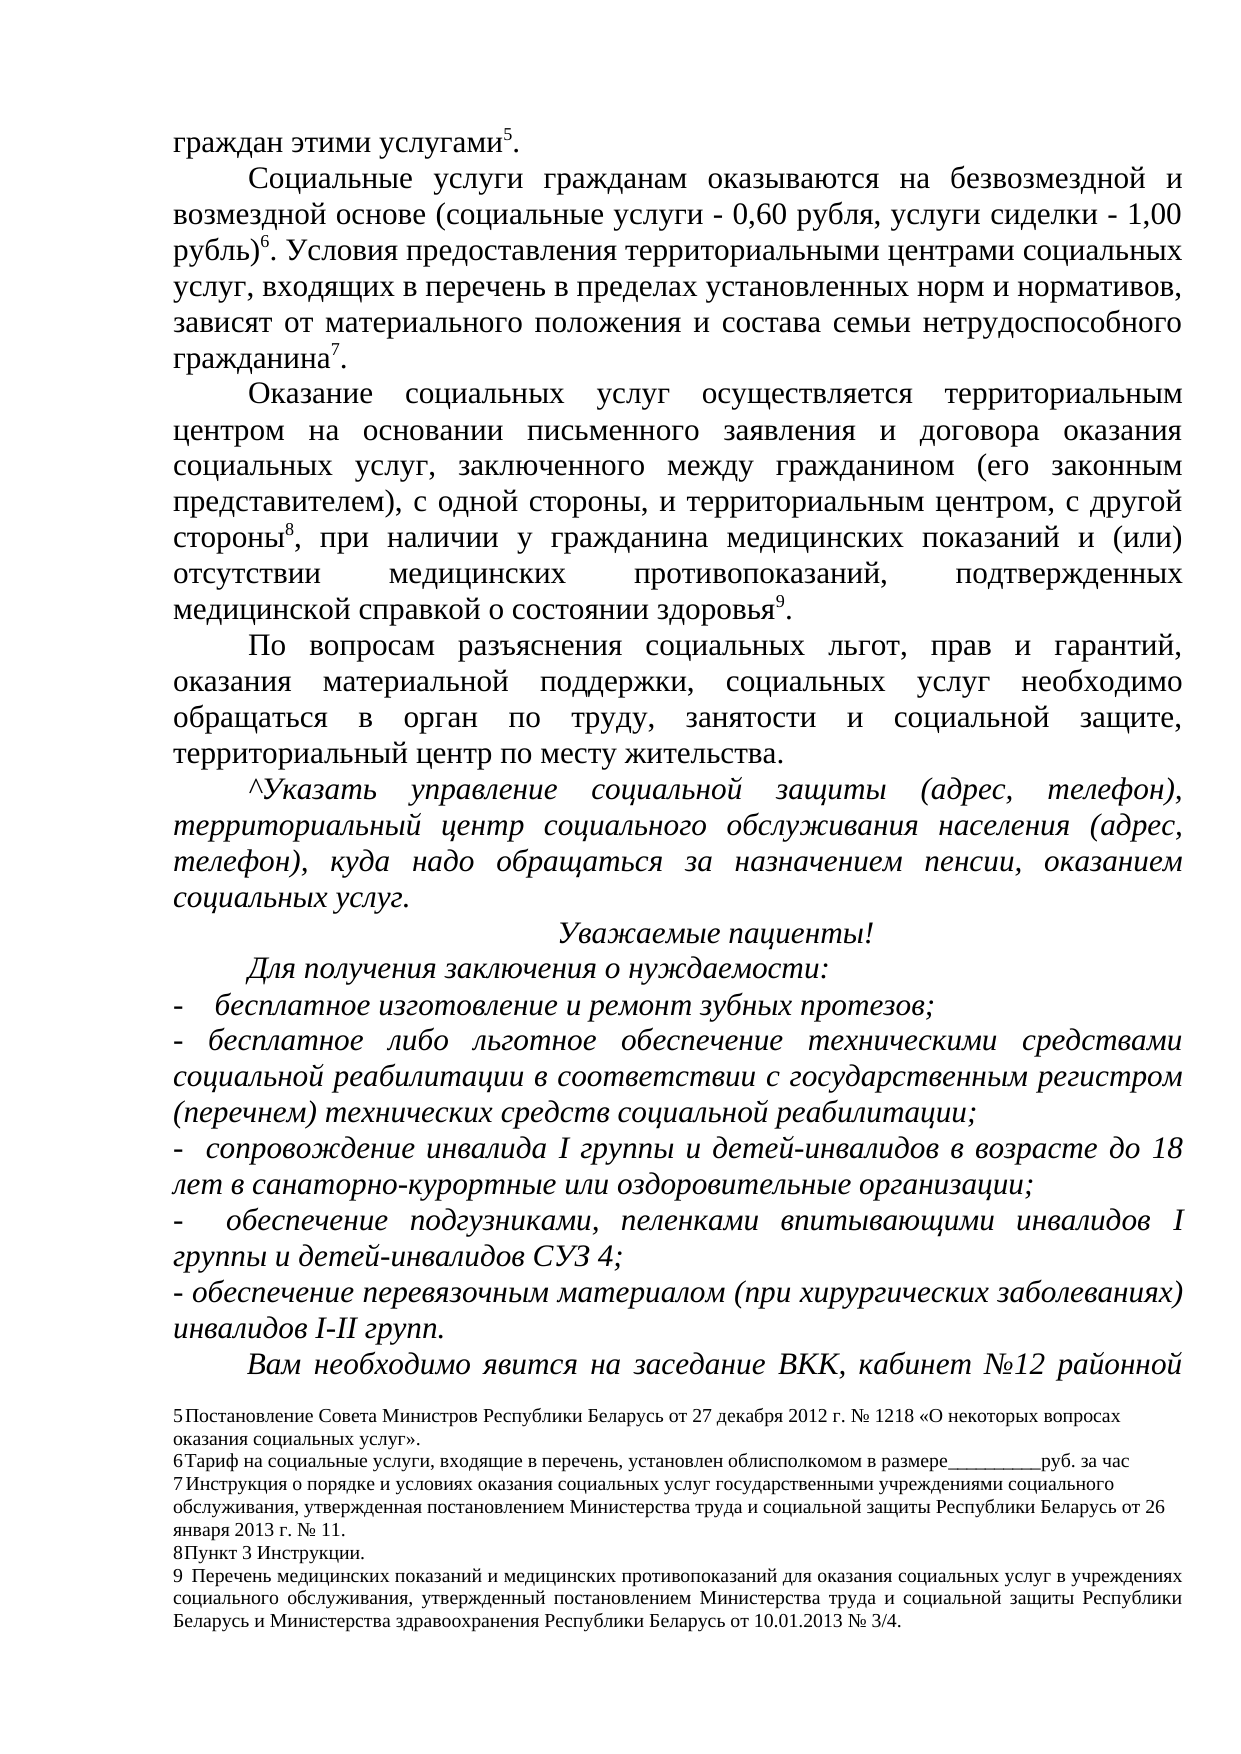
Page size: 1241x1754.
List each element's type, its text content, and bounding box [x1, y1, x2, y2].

text - бесплатное либо льготное обеспечение техническими средствами социальной реабилитации в соответствии с государственным регистром (перечнем) технических средств социальной реабилитации; [173, 1022, 1183, 1129]
text Социальные услуги гражданам оказываются на безвозмездной и возмездной основе (социальные услуги - 0,60 рубля, услуги сиделки - 1,00 рубль). Условия предоставления территориальными центрами социальных услуг, входящих в перечень в пределах установленных норм и нормативов, зависят от материального положения и состава семьи нетрудоспособного гражданина. [173, 159, 1183, 375]
text Уважаемые пациенты! [173, 914, 1183, 950]
text - обеспечение перевязочным материалом (при хирургических заболеваниях) инвалидов I-II групп. [173, 1273, 1183, 1345]
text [173, 123, 1183, 159]
text Оказание социальных услуг осуществляется территориальным центром на основании письменного заявления и договора оказания социальных услуг, заключенного между гражданином (его законным представителем), с одной стороны, и территориальным центром, с другой стороны, при наличии у гражданина медицинских показаний и (или) отсутствии медицинских противопоказаний, подтвержденных медицинской справкой о состоянии здоровья. [173, 375, 1183, 626]
text - бесплатное изготовление и ремонт зубных протезов; [173, 986, 1183, 1022]
text - обеспечение подгузниками, пеленками впитывающими инвалидов I группы и детей-инвалидов СУЗ 4; [173, 1201, 1183, 1273]
text По вопросам разъяснения социальных льгот, прав и гарантий, оказания материальной поддержки, социальных услуг необходимо обращаться в орган по труду, занятости и социальной защите, территориальный центр по месту жительства. [173, 626, 1183, 770]
text Для получения заключения о нуждаемости: [173, 950, 1183, 986]
text ^Указать управление социальной защиты (адрес, телефон), территориальный центр социального обслуживания населения (адрес, телефон), куда надо обращаться за назначением пенсии, оказанием социальных услуг. [173, 770, 1183, 914]
text - сопровождение инвалида I группы и детей-инвалидов в возрасте до 18 лет в санаторно-курортные или оздоровительные организации; [173, 1129, 1183, 1201]
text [173, 1345, 1183, 1381]
